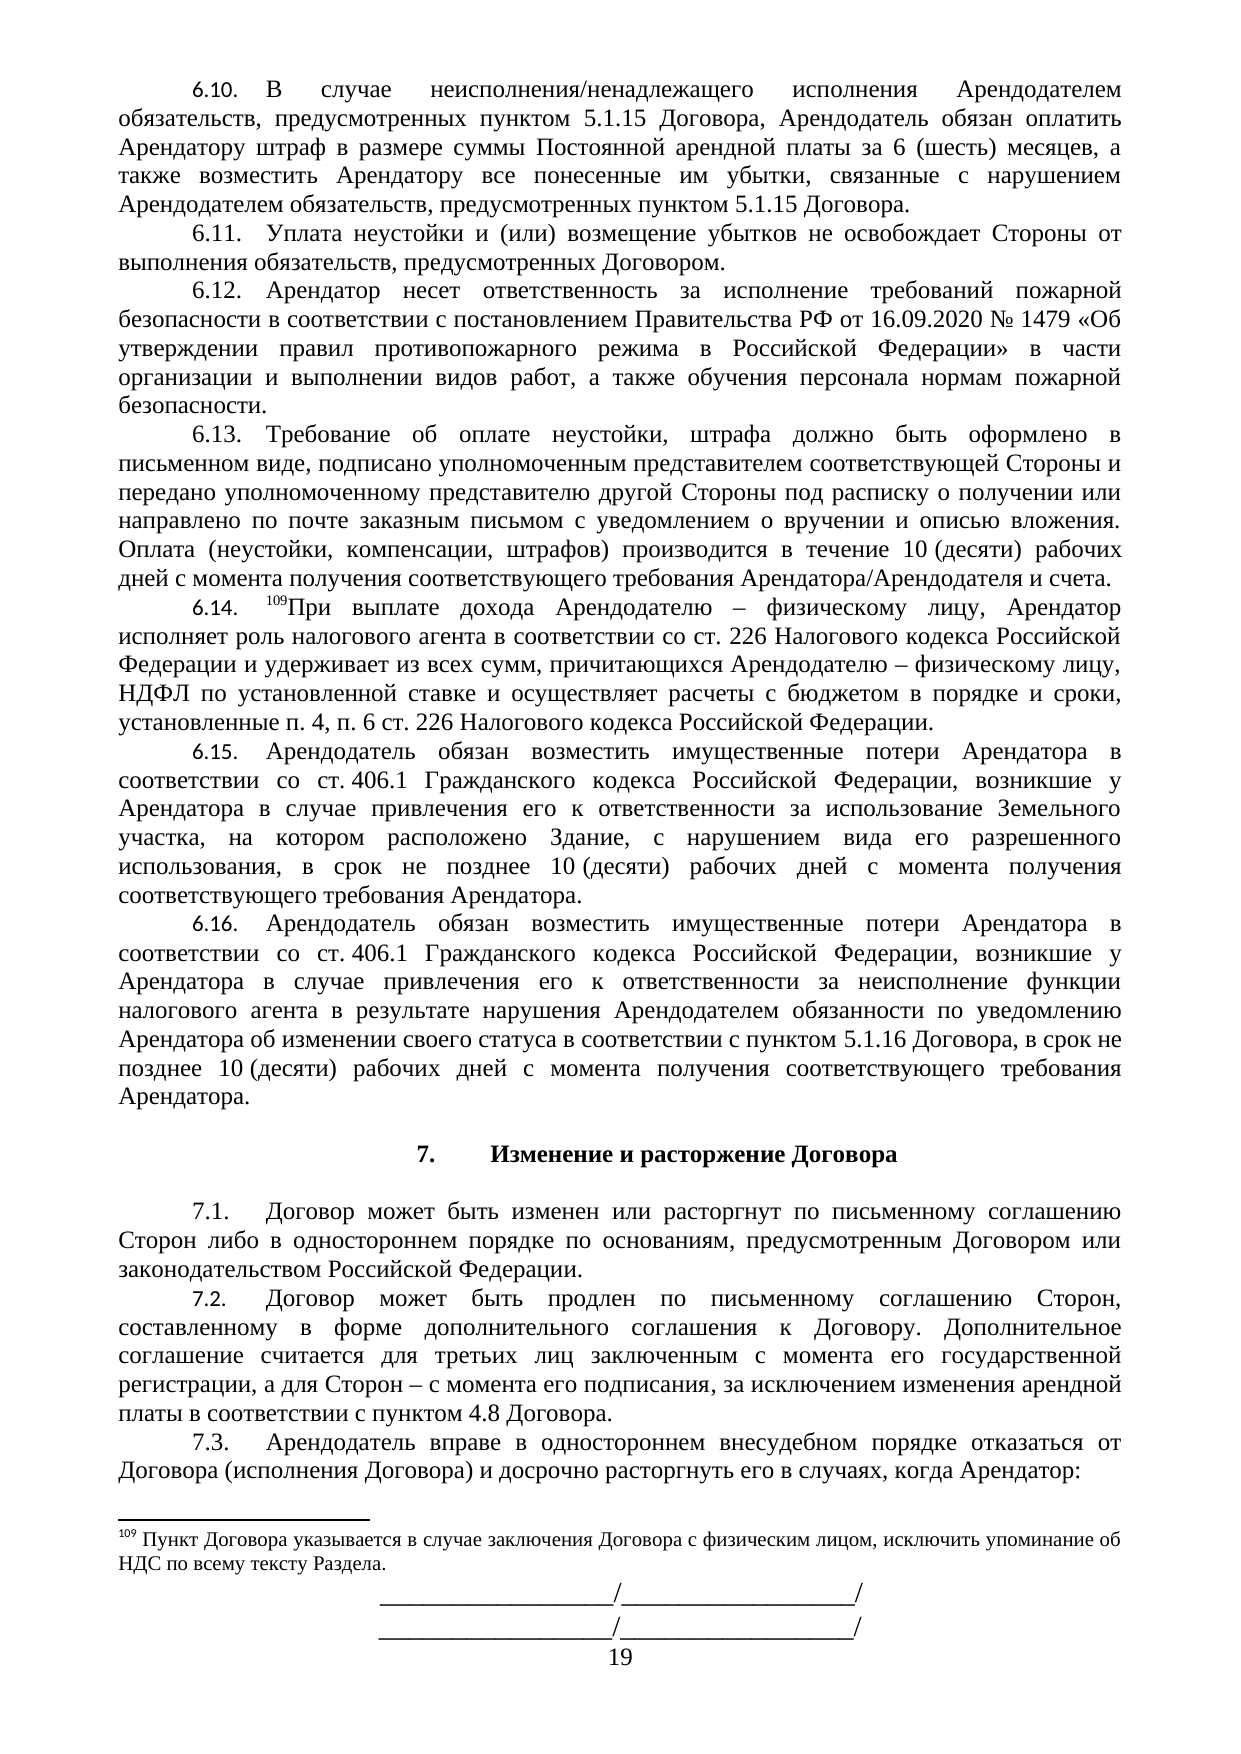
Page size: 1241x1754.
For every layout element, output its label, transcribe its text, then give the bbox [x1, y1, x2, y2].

list Арендодатель обязан возместить имущественные потери Арендатора в соответствии со ст. 406.1 Гражданского кодекса Российской Федерации, возникшие у Арендатора в случае привлечения его к ответственности за неисполнение функции налогового агента в результате нарушения Арендодателем обязанности по уведомлению Арендатора об изменении своего статуса в соответствии с пунктом 5.1.16 Договора, в срок не позднее 10 (десяти) рабочих дней с момента получения соответствующего требования Арендатора. [118, 908, 1122, 1110]
list Арендодатель вправе в одностороннем внесудебном порядке отказаться от Договора (исполнения Договора) и досрочно расторгнуть его в случаях, когда Арендатор: [118, 1427, 1122, 1484]
list Договор может быть продлен по письменному соглашению Сторон, составленному в форме дополнительного соглашения к Договору. Дополнительное соглашение считается для третьих лиц заключенным с момента его государственной регистрации, а для Сторон – с момента его подписания, за исключением изменения арендной платы в соответствии с пунктом 4.8 Договора. [118, 1283, 1122, 1427]
list В случае неисполнения/ненадлежащего исполнения Арендодателем обязательств, предусмотренных пунктом 5.1.15 Договора, Арендодатель обязан оплатить Арендатору штраф в размере суммы Постоянной арендной платы за 6 (шесть) месяцев, а также возместить Арендатору все понесенные им убытки, связанные с нарушением Арендодателем обязательств, предусмотренных пунктом 5.1.15 Договора. [118, 74, 1122, 218]
list Требование об оплате неустойки, штрафа должно быть оформлено в письменном виде, подписано уполномоченным представителем соответствующей Стороны и передано уполномоченному представителю другой Стороны под расписку о получении или направлено по почте заказным письмом с уведомлением о вручении и описью вложения. Оплата (неустойки, компенсации, штрафов) производится в течение 10 (десяти) рабочих дней с момента получения соответствующего требования Арендатора/Арендодателя и счета. [118, 419, 1122, 592]
list Договор может быть изменен или расторгнут по письменному соглашению Сторон либо в одностороннем порядке по основаниям, предусмотренным Договором или законодательством Российской Федерации. [118, 1196, 1122, 1283]
list Уплата неустойки и (или) возмещение убытков не освобождает Стороны от выполнения обязательств, предусмотренных Договором. [118, 218, 1122, 275]
list При выплате дохода Арендодателю – физическому лицу, Арендатор исполняет роль налогового агента в соответствии со ст. 226 Налогового кодекса Российской Федерации и удерживает из всех сумм, причитающихся Арендодателю – физическому лицу, НДФЛ по установленной ставке и осуществляет расчеты с бюджетом в порядке и сроки, установленные п. 4, п. 6 ст. 226 Налогового кодекса Российской Федерации. [118, 592, 1122, 736]
list Арендодатель обязан возместить имущественные потери Арендатора в соответствии со ст. 406.1 Гражданского кодекса Российской Федерации, возникшие у Арендатора в случае привлечения его к ответственности за использование Земельного участка, на котором расположено Здание, с нарушением вида его разрешенного использования, в срок не позднее 10 (десяти) рабочих дней с момента получения соответствующего требования Арендатора. [118, 736, 1122, 908]
list Изменение и расторжение Договора [118, 1139, 1122, 1168]
list Арендатор несет ответственность за исполнение требований пожарной безопасности в соответствии с постановлением Правительства РФ от 16.09.2020 № 1479 «Об утверждении правил противопожарного режима в Российской Федерации» в части организации и выполнении видов работ, а также обучения персонала нормам пожарной безопасности. [118, 275, 1122, 419]
